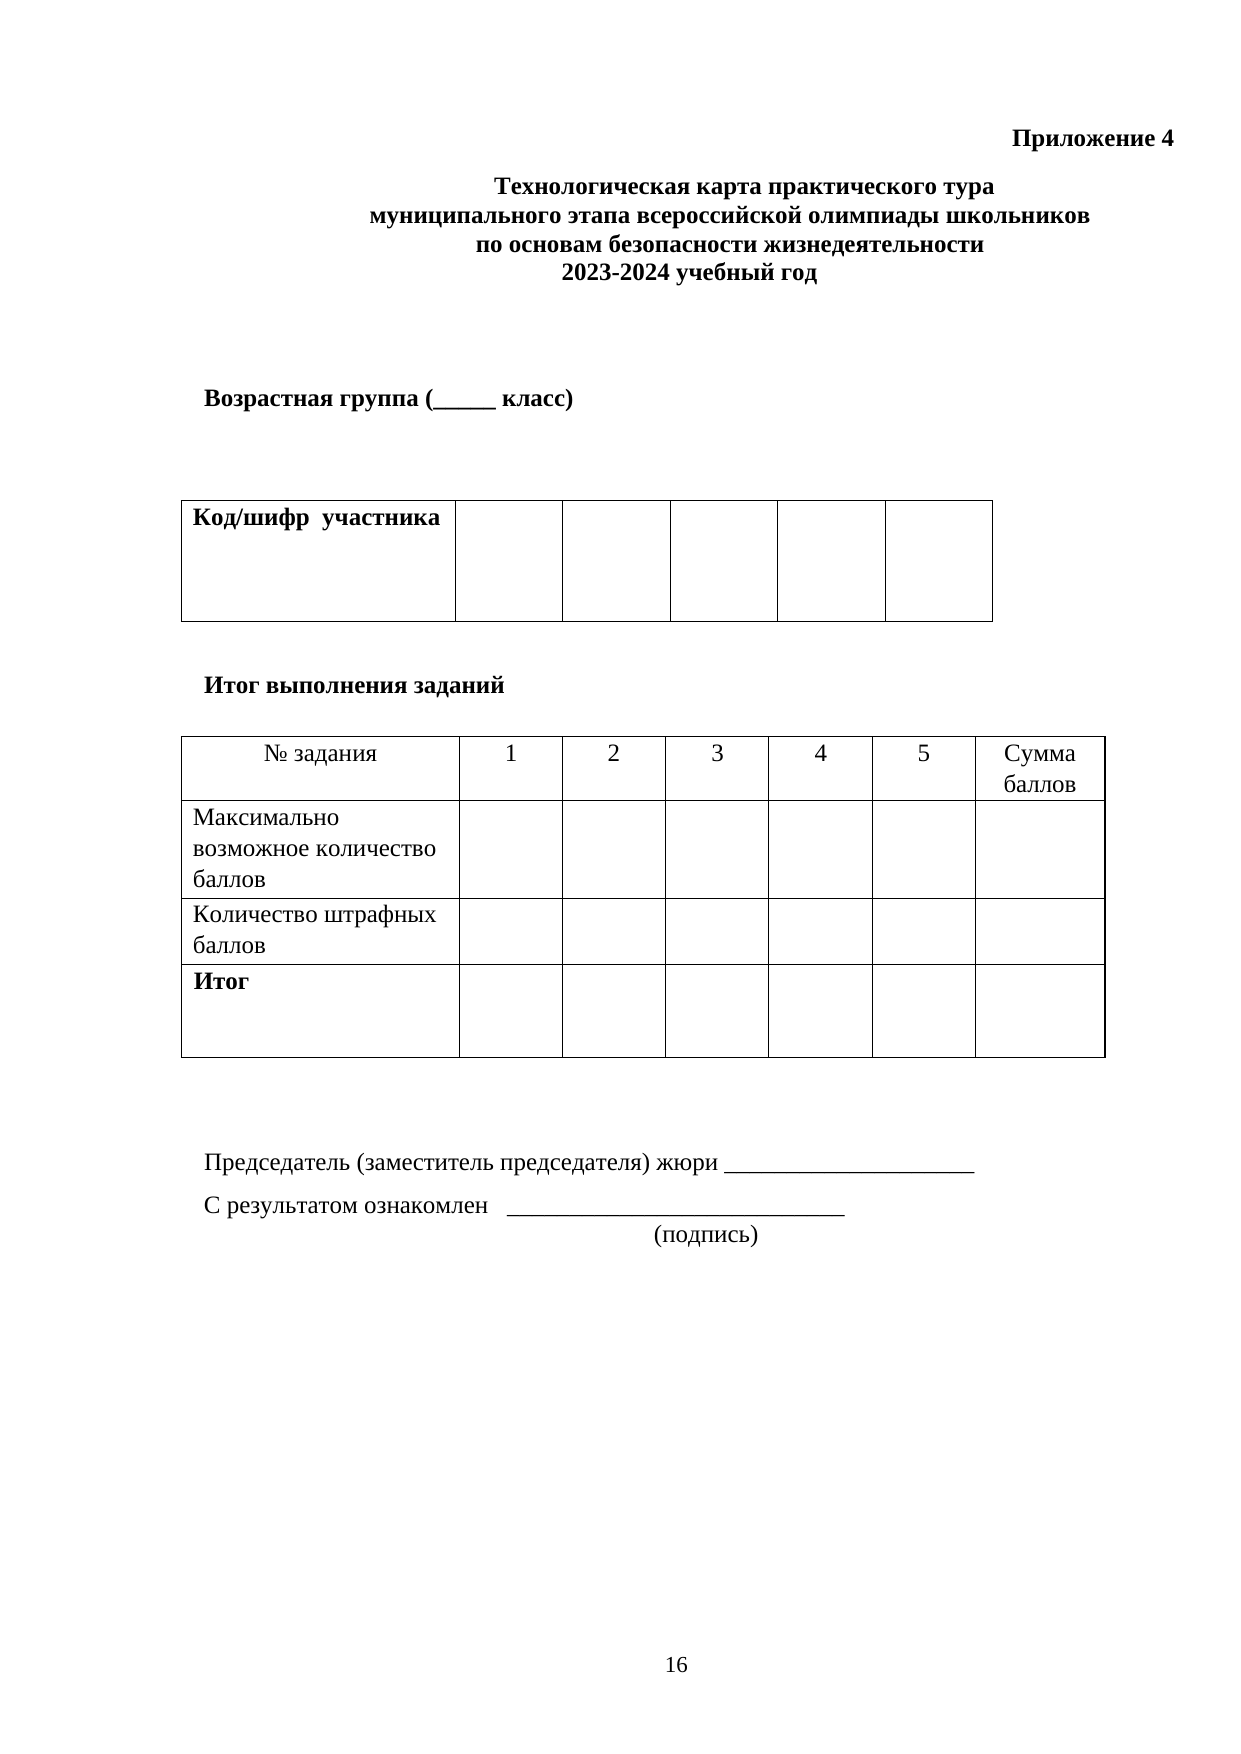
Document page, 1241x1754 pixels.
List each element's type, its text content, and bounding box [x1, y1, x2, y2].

table_header [456, 501, 562, 621]
table_cell [460, 899, 562, 964]
table_cell [769, 899, 872, 964]
table_header [671, 501, 777, 621]
table_cell [873, 899, 975, 964]
table_header Код/шифр участника [182, 501, 455, 621]
table_cell [563, 899, 665, 964]
text (подпись) [204, 1219, 1179, 1248]
text по основам безопасности жизнедеятельности [279, 229, 1181, 257]
text 2023-2024 учебный год [236, 257, 1142, 286]
text С результатом ознакомлен ___________________________ [204, 1190, 1181, 1219]
text Итог выполнения заданий [204, 670, 1181, 699]
table_cell [460, 801, 562, 898]
text Председатель (заместитель председателя) жюри ____________________ [204, 1147, 1181, 1176]
table_cell [563, 965, 665, 1057]
table_header 3 [666, 737, 768, 800]
table_cell [769, 801, 872, 898]
table_cell Количество штрафных баллов [182, 899, 459, 964]
text Возрастная группа (_____ класс) [204, 383, 1181, 412]
table_cell Итог [182, 965, 459, 1057]
table_cell [976, 965, 1104, 1057]
table_cell [769, 965, 872, 1057]
table_cell [563, 801, 665, 898]
table_header 5 [873, 737, 975, 800]
table_cell [976, 899, 1104, 964]
table_header [886, 501, 992, 621]
table_cell [976, 801, 1104, 898]
table_cell [666, 801, 768, 898]
table_header [563, 501, 670, 621]
text Технологическая карта практического тура [307, 171, 1181, 200]
table_header [778, 501, 885, 621]
table_header № задания [182, 737, 459, 800]
table_cell Максимально возможное количество баллов [182, 801, 459, 898]
table_cell [873, 965, 975, 1057]
table_header 4 [769, 737, 872, 800]
table_cell [460, 965, 562, 1057]
table_header 2 [563, 737, 665, 800]
table_cell [873, 801, 975, 898]
table_header Сумма баллов [976, 737, 1104, 800]
text Приложение 4 [177, 123, 1174, 151]
table_cell [666, 965, 768, 1057]
table_cell [666, 899, 768, 964]
table_header 1 [460, 737, 562, 800]
text муниципального этапа всероссийской олимпиады школьников [279, 200, 1181, 229]
